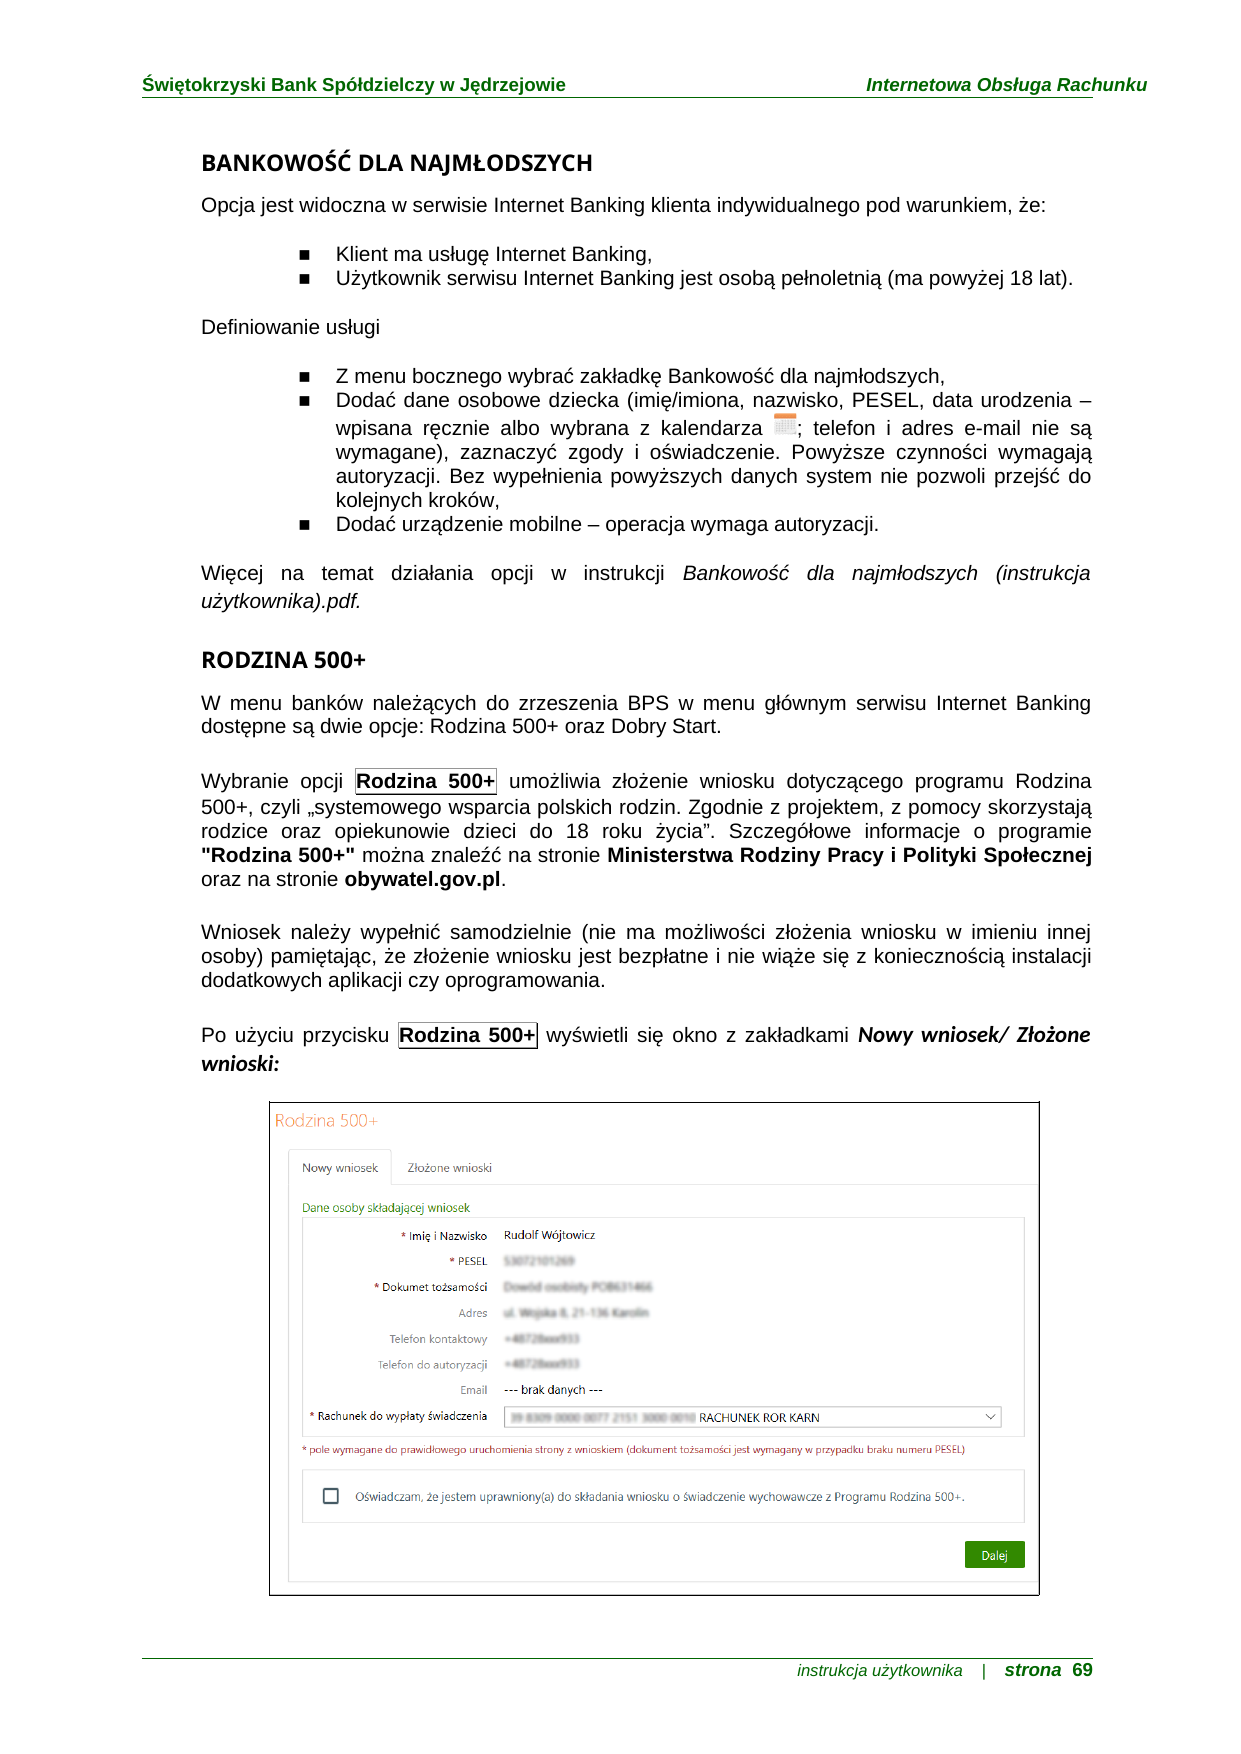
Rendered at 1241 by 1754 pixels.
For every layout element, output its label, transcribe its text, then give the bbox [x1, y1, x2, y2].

list W menu banków należących do zrzeszenia BPS w menu głównym serwisu Internet Banking dostępne są dwie opcje: Rodzina 500+ oraz Dobry Start. [201, 690, 1093, 738]
text Klient ma usługę Internet Banking, [298, 242, 1093, 266]
text Po użyciu przycisku Rodzina 500+ wyświetli się okno z zakładkami Nowy wniosek/ Złożone wnioski: [201, 1021, 1093, 1077]
list Opcja jest widoczna w serwisie Internet Banking klienta indywidualnego pod warunkiem, że: [201, 193, 1093, 217]
text Wniosek należy wypełnić samodzielnie (nie ma możliwości złożenia wniosku w imieniu innej osoby) pamiętając, że złożenie wniosku jest bezpłatne i nie wiąże się z koniecznością instalacji dodatkowych aplikacji czy oprogramowania. [201, 919, 1093, 991]
subtitle RODZINA 500+ [201, 643, 1093, 675]
text Z menu bocznego wybrać zakładkę Bankowość dla najmłodszych, [298, 364, 1093, 388]
picture [774, 412, 797, 436]
text Dodać dane osobowe dziecka (imię/imiona, nazwisko, PESEL, data urodzenia – wpisana ręcznie albo wybrana z kalendarza ; telefon i adres e-mail nie są wymagane), zaznaczyć zgody i oświadczenie. Powyższe czynności wymagają autoryzacji. Bez wypełnienia powyższych danych system nie pozwoli przejść do kolejnych kroków, [298, 388, 1093, 512]
picture [270, 1103, 1039, 1595]
text Wybranie opcji Rodzina 500+ umożliwia złożenie wniosku dotyczącego programu Rodzina 500+, czyli „systemowego wsparcia polskich rodzin. Zgodnie z projektem, z pomocy skorzystają rodzice oraz opiekunowie dzieci do 18 roku życia”. Szczegółowe informacje o programie "Rodzina 500+" można znaleźć na stronie Ministerstwa Rodziny Pracy i Polityki Społecznej oraz na stronie obywatel.gov.pl. [201, 767, 1093, 890]
text Dodać urządzenie mobilne – operacja wymaga autoryzacji. [298, 512, 1093, 536]
text Użytkownik serwisu Internet Banking jest osobą pełnoletnią (ma powyżej 18 lat). [298, 266, 1093, 290]
subtitle BANKOWOŚĆ DLA NAJMŁODSZYCH [201, 146, 1093, 178]
text Definiowanie usługi [201, 315, 1093, 339]
list Więcej na temat działania opcji w instrukcji Bankowość dla najmłodszych (instrukcja użytkownika).pdf. [201, 561, 1093, 612]
